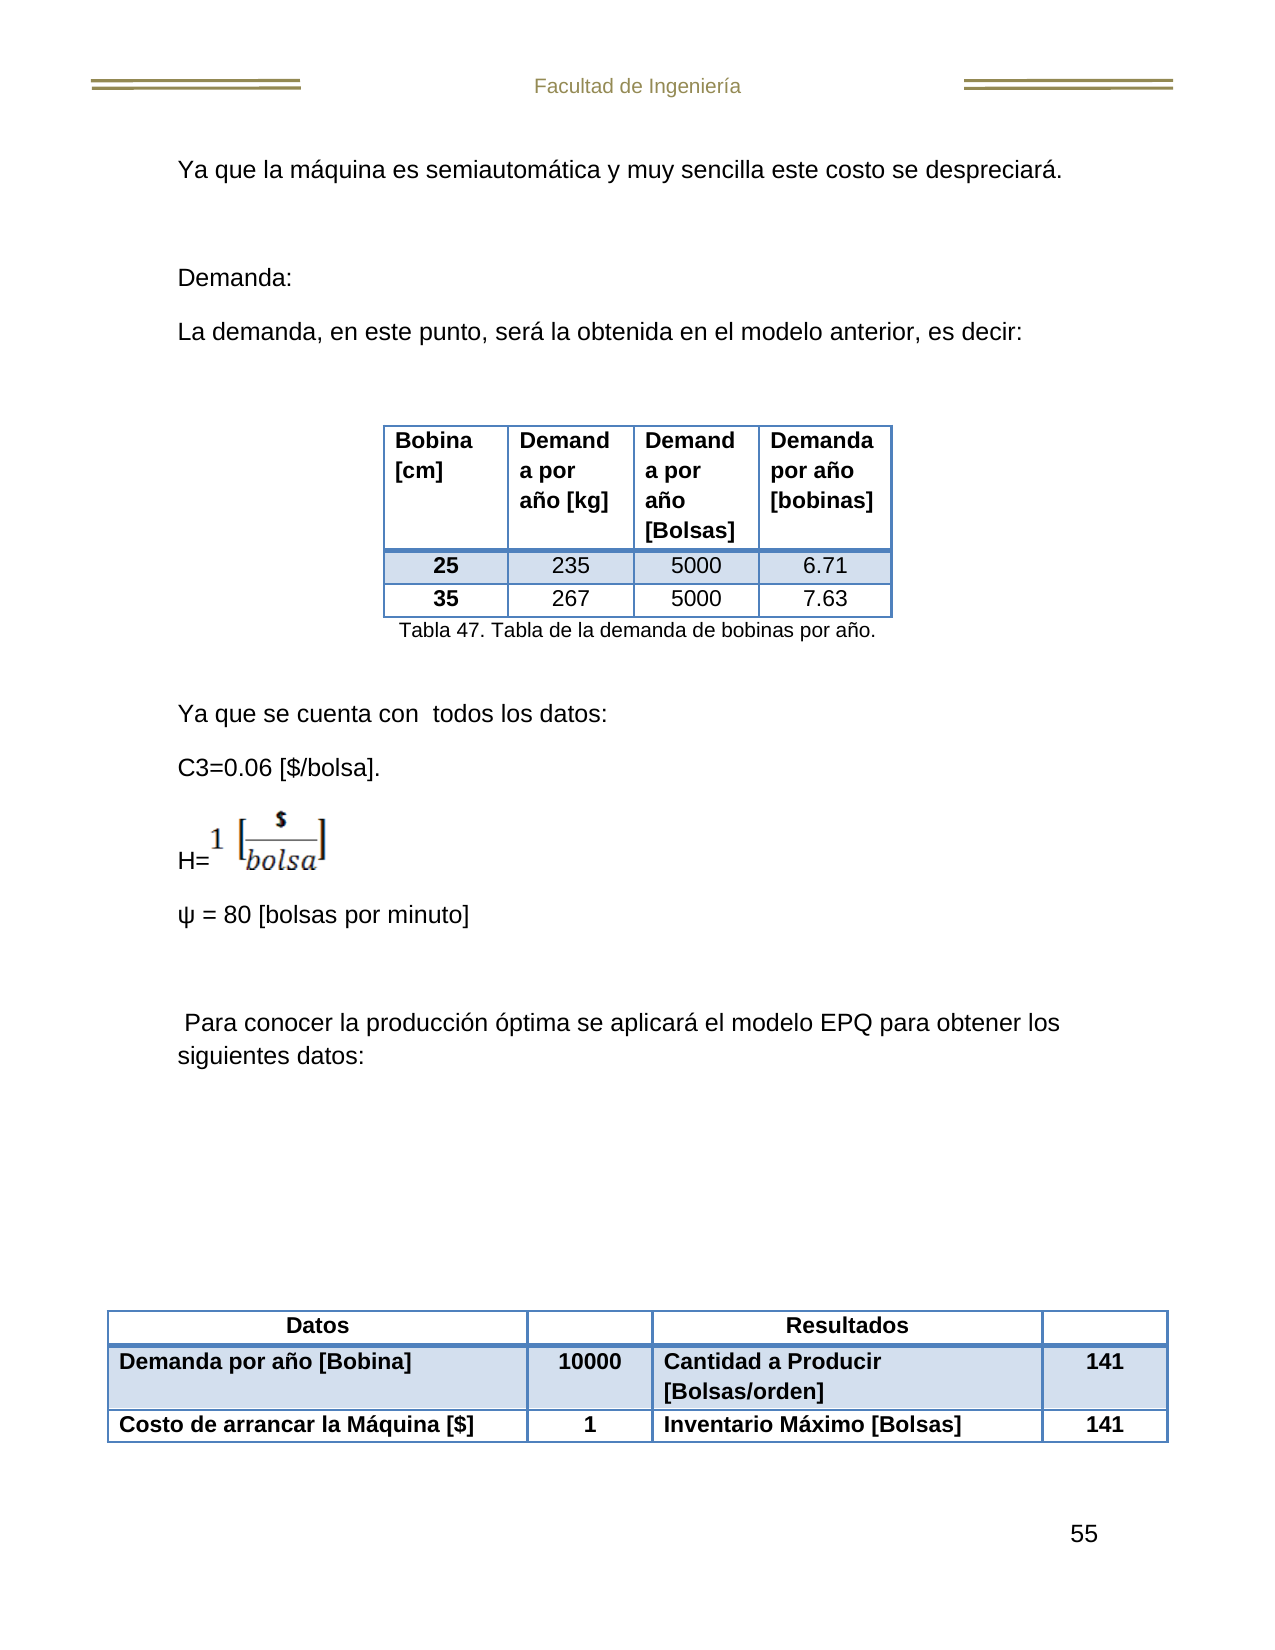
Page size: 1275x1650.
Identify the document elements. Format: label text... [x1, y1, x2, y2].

text Tabla 47. Tabla de la demanda de bobinas por año. [177, 618, 1098, 642]
table_cell 10000 [529, 1348, 651, 1408]
picture [209, 807, 329, 870]
table_cell 6.71 [760, 553, 890, 583]
text H= [177, 807, 1098, 875]
table_cell Inventario Máximo [Bolsas] [654, 1411, 1041, 1441]
text Para conocer la producción óptima se aplicará el modelo EPQ para obtener los siguientes datos: [177, 1008, 1098, 1070]
table_header Demanda por año [Bolsas] [635, 427, 758, 548]
table_cell 35 [385, 585, 507, 616]
table_cell 141 [1044, 1348, 1166, 1408]
text La demanda, en este punto, será la obtenida en el modelo anterior, es decir: [177, 317, 1098, 346]
table_header [529, 1312, 651, 1343]
table_header Demanda por año [bobinas] [760, 427, 890, 548]
text Ya que la máquina es semiautomática y muy sencilla este costo se despreciará. [177, 155, 1098, 184]
table_cell Costo de arrancar la Máquina [$] [109, 1411, 526, 1441]
text ψ = 80 [bolsas por minuto] [177, 900, 1098, 929]
text Demanda: [177, 263, 1098, 292]
table_header Resultados [654, 1312, 1041, 1343]
table_cell 235 [509, 553, 633, 583]
text C3=0.06 [$/bolsa]. [177, 753, 1098, 782]
table_cell 5000 [635, 585, 758, 616]
table_header [1044, 1312, 1166, 1343]
table_cell Demanda por año [Bobina] [109, 1348, 526, 1408]
table_cell 1 [529, 1411, 651, 1441]
table_header Bobina [cm] [385, 427, 507, 548]
text Ya que se cuenta con todos los datos: [177, 699, 1098, 728]
table_header Demanda por año [kg] [509, 427, 633, 548]
table_cell 141 [1044, 1411, 1166, 1441]
table_header Datos [109, 1312, 526, 1343]
table_cell 7.63 [760, 585, 890, 616]
table_cell 267 [509, 585, 633, 616]
table_cell Cantidad a Producir [Bolsas/orden] [654, 1348, 1041, 1408]
table_cell 5000 [635, 553, 758, 583]
table_cell 25 [385, 553, 507, 583]
